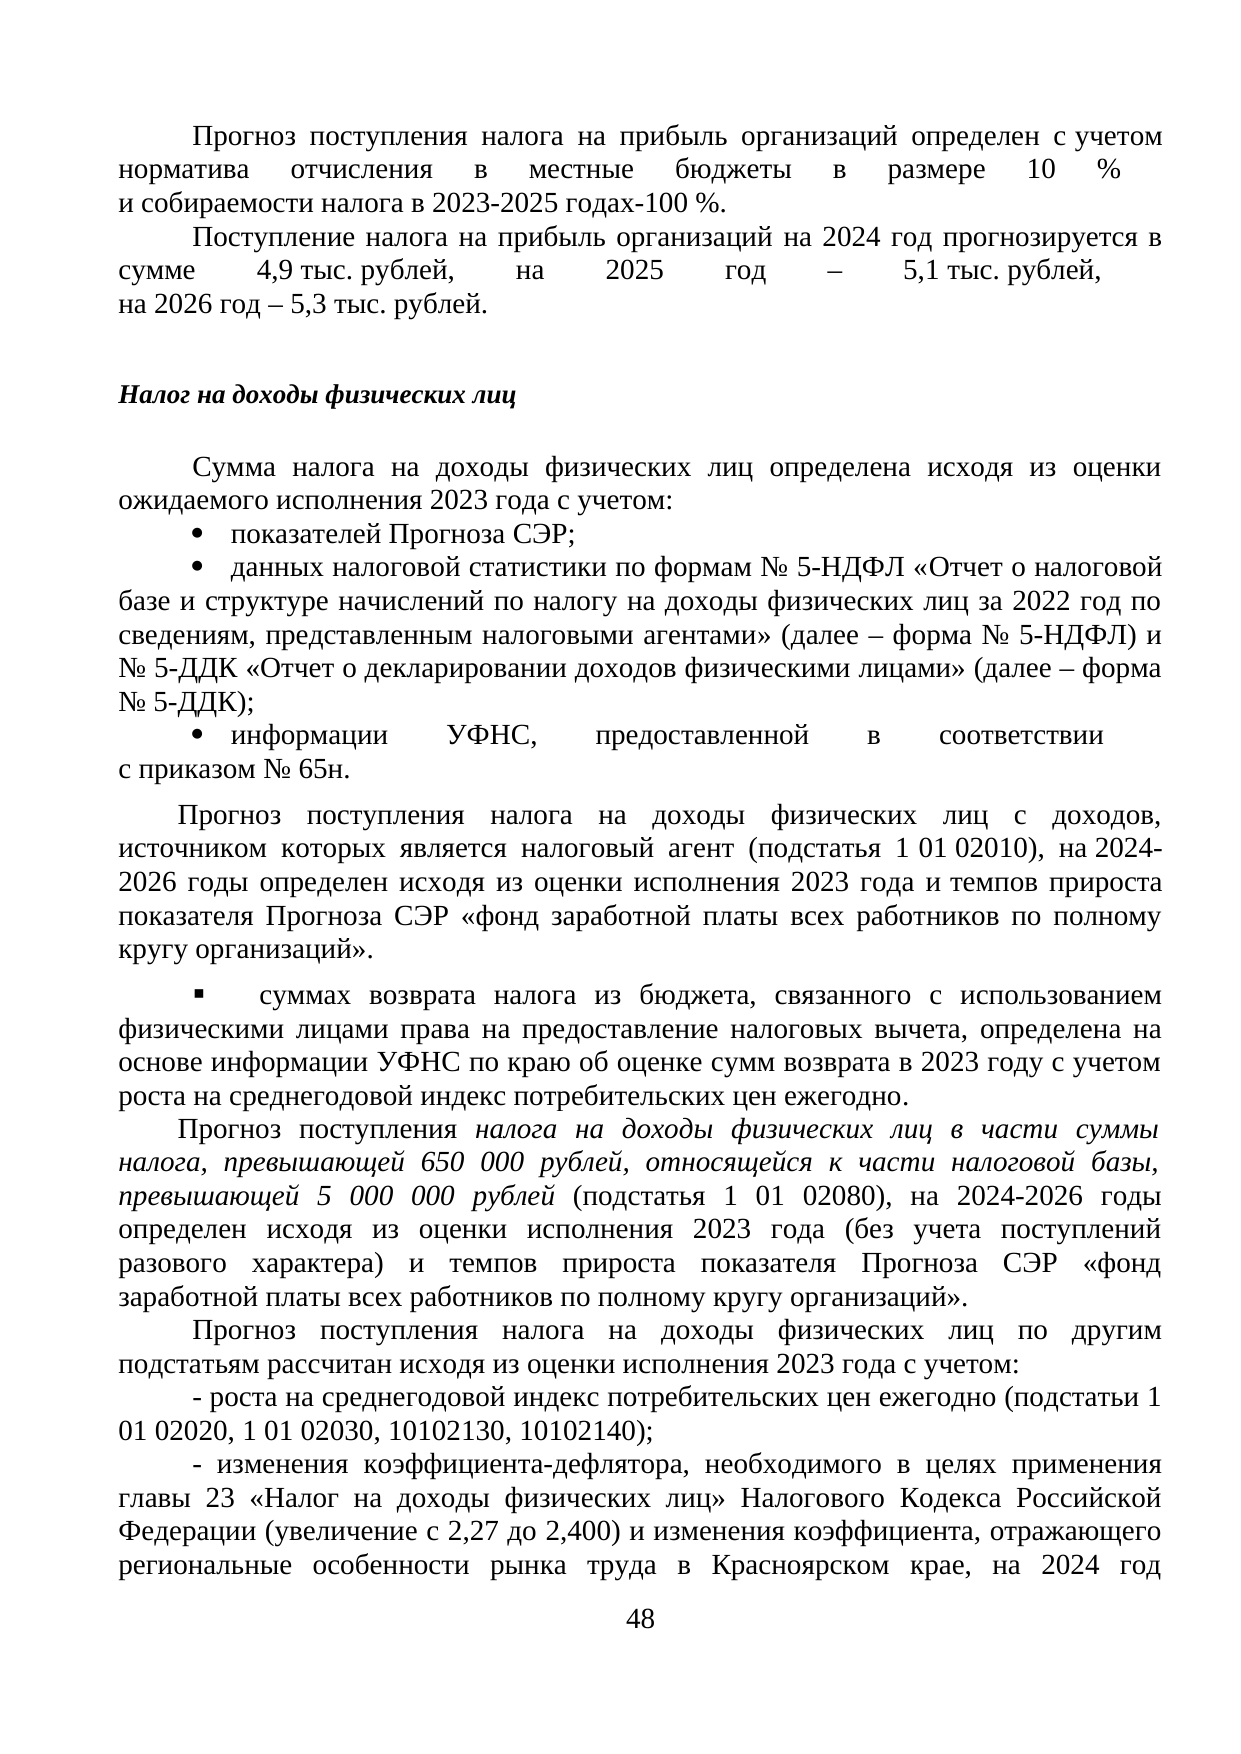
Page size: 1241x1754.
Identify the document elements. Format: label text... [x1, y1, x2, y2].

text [118, 1447, 1162, 1581]
text Прогноз поступления налога на прибыль организаций определен с учетом норматива отчисления в местные бюджеты в размере 10 % и собираемости налога в 2023-2025 годах-100 %. [118, 118, 1162, 219]
list данных налоговой статистики по формам № 5-НДФЛ «Отчет о налоговой базе и структуре начислений по налогу на доходы физических лиц за 2022 год по сведениям, представленным налоговыми агентами» (далее – форма № 5-НДФЛ) и № 5-ДДК «Отчет о декларировании доходов физическими лицами» (далее – форма № 5-ДДК); [118, 549, 1162, 717]
text Прогноз поступления налога на доходы физических лиц по другим подстатьям рассчитан исходя из оценки исполнения 2023 года с учетом: [118, 1313, 1162, 1380]
list информации УФНС, предоставленной в соответствии с приказом № 65н. [118, 717, 1162, 784]
list суммах возврата налога из бюджета, связанного с использованием физическими лицами права на предоставление налоговых вычета, определена на основе информации УФНС по краю об оценке сумм возврата в 2023 году с учетом роста на среднегодовой индекс потребительских цен ежегодно. [118, 977, 1162, 1112]
text - роста на среднегодовой индекс потребительских цен ежегодно (подстатьи 1 01 02020, 1 01 02030, 10102130, 10102140); [118, 1380, 1162, 1447]
text Поступление налога на прибыль организаций на 2024 год прогнозируется в сумме 4,9 тыс. рублей, на 2025 год – 5,1 тыс. рублей, на 2026 год – 5,3 тыс. рублей. [118, 219, 1162, 319]
text Прогноз поступления налога на доходы физических лиц в части суммы налога, превышающей 650 000 рублей, относящейся к части налоговой базы, превышающей 5 000 000 рублей (подстатья 1 01 02080), на 2024-2026 годы определен исходя из оценки исполнения 2023 года (без учета поступлений разового характера) и темпов прироста показателя Прогноза СЭР «фонд заработной платы всех работников по полному кругу организаций». [118, 1112, 1162, 1313]
list показателей Прогноза СЭР; [118, 516, 1162, 549]
text Прогноз поступления налога на доходы физических лиц с доходов, источником которых является налоговый агент (подстатья 1 01 02010), на 2024-2026 годы определен исходя из оценки исполнения 2023 года и темпов прироста показателя Прогноза СЭР «фонд заработной платы всех работников по полному кругу организаций». [118, 797, 1162, 965]
subtitle Налог на доходы физических лиц [118, 378, 1162, 409]
text Сумма налога на доходы физических лиц определена исходя из оценки ожидаемого исполнения 2023 года с учетом: [118, 449, 1162, 516]
